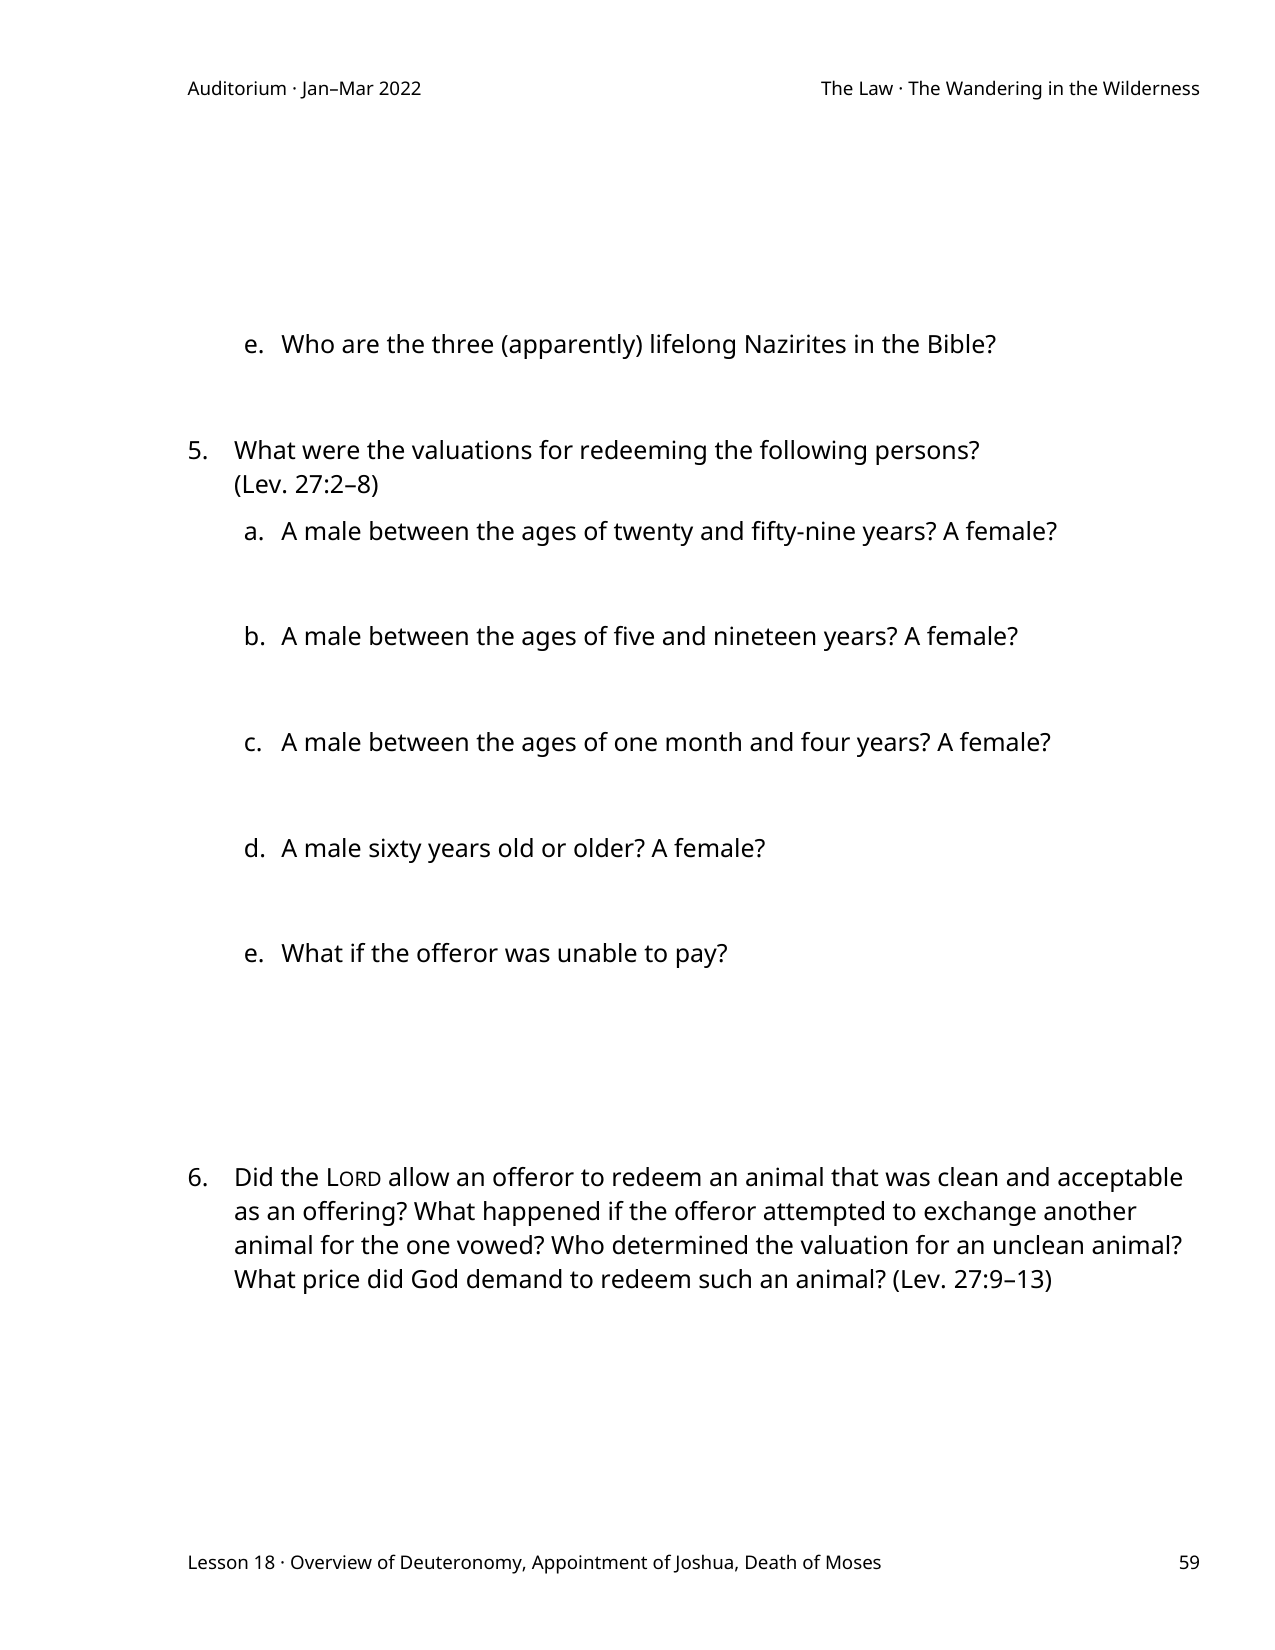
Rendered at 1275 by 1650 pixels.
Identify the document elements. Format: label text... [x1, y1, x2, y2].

text What if the offeror was unable to pay? [244, 936, 1200, 970]
text Who are the three (apparently) lifelong Nazirites in the Bible? [244, 327, 1200, 361]
text A male sixty years old or older? A female? [244, 830, 1200, 864]
text A male between the ages of twenty and fifty-nine years? A female? [244, 513, 1200, 547]
text A male between the ages of one month and four years? A female? [244, 725, 1200, 759]
text Did the Lord allow an offeror to redeem an animal that was clean and acceptable as an offering? What happened if the offeror attempted to exchange another animal for the one vowed? Who determined the valuation for an unclean animal? What price did God demand to redeem such an animal? (Lev. 27:9–13) [187, 1160, 1200, 1296]
text A male between the ages of five and nineteen years? A female? [244, 619, 1200, 653]
text What were the valuations for redeeming the following persons? (Lev. 27:2–8) [187, 433, 1200, 501]
